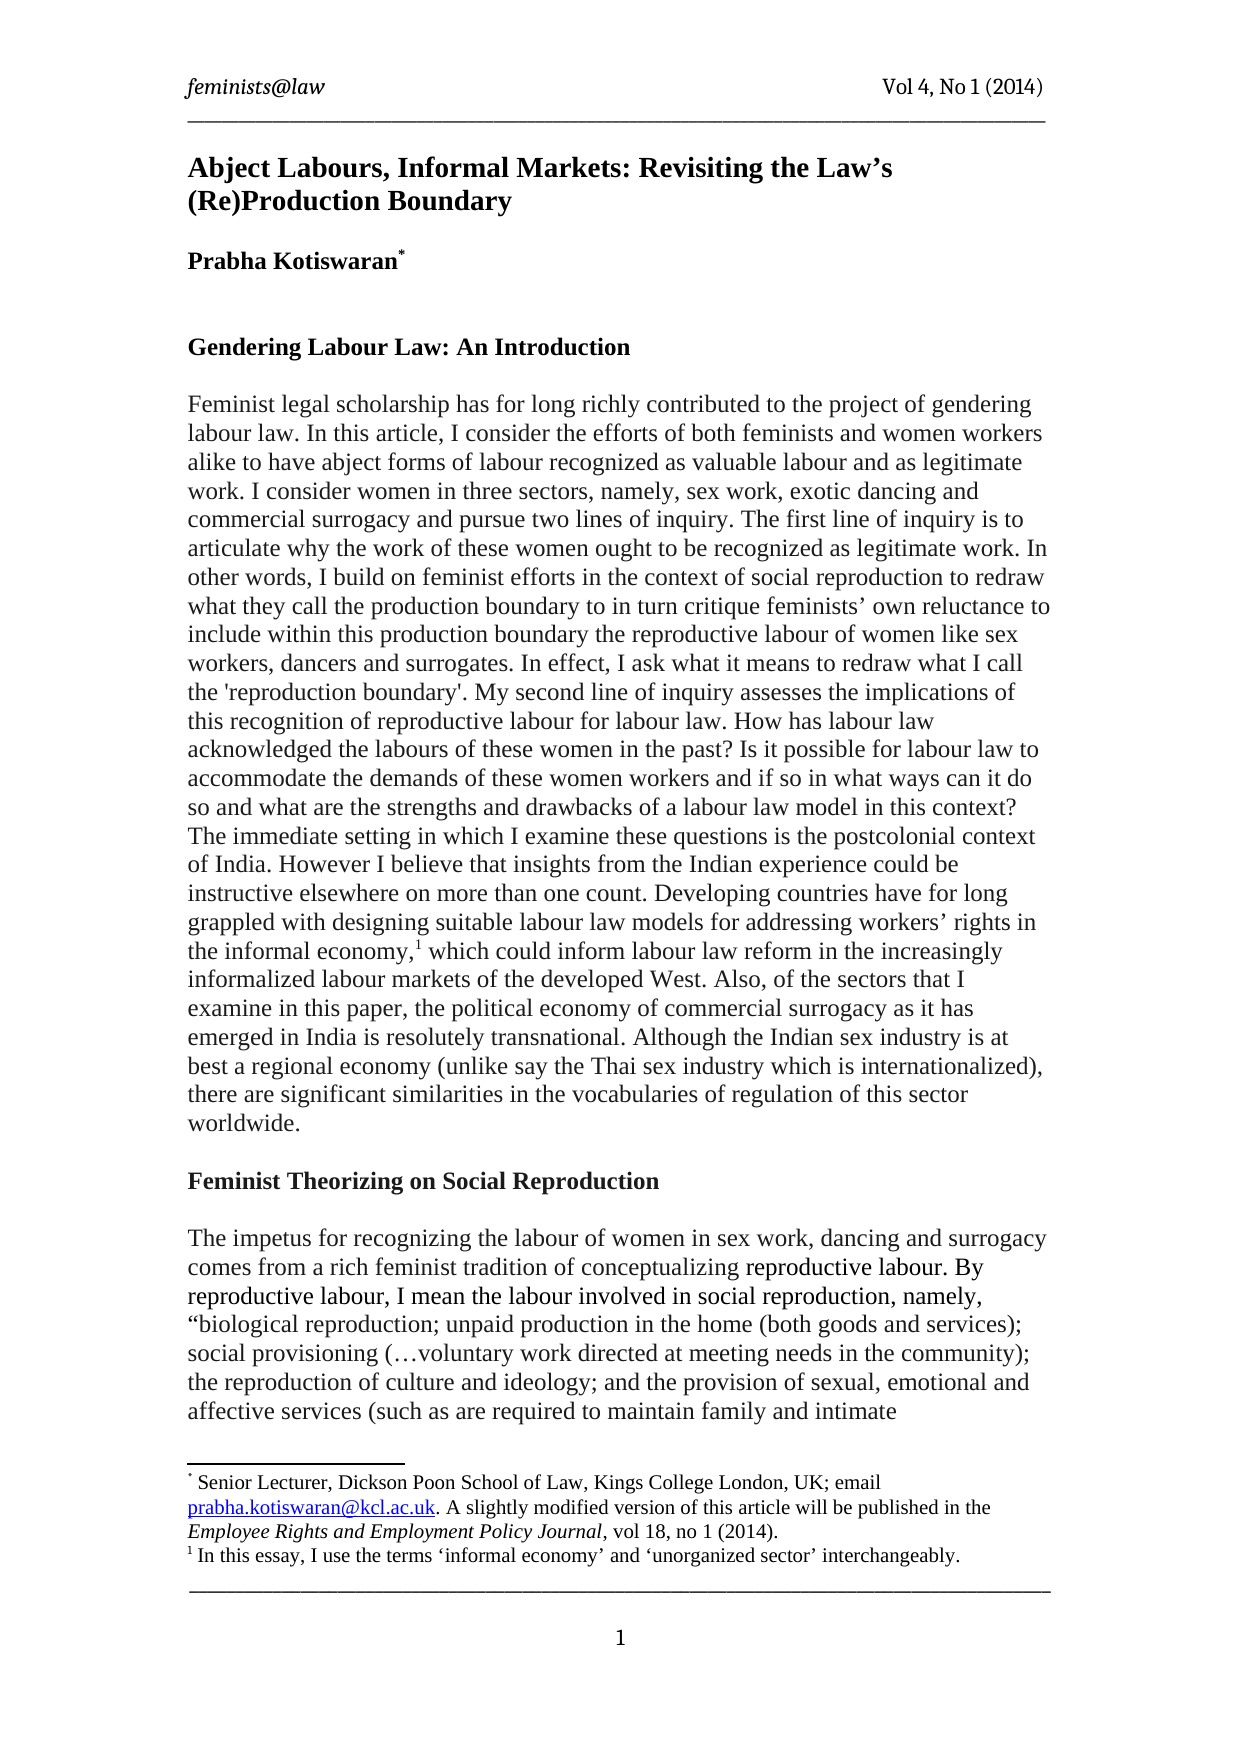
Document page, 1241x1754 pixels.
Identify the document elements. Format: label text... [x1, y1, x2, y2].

text Feminist legal scholarship has for long richly contributed to the project of gendering labour law. In this article, I consider the efforts of both feminists and women workers alike to have abject forms of labour recognized as valuable labour and as legitimate work. I consider women in three sectors, namely, sex work, exotic dancing and commercial surrogacy and pursue two lines of inquiry. The first line of inquiry is to articulate why the work of these women ought to be recognized as legitimate work. In other words, I build on feminist efforts in the context of social reproduction to redraw what they call the production boundary to in turn critique feminists’ own reluctance to include within this production boundary the reproductive labour of women like sex workers, dancers and surrogates. In effect, I ask what it means to redraw what I call the 'reproduction boundary'. My second line of inquiry assesses the implications of this recognition of reproductive labour for labour law. How has labour law acknowledged the labours of these women in the past? Is it possible for labour law to accommodate the demands of these women workers and if so in what ways can it do so and what are the strengths and drawbacks of a labour law model in this context? The immediate setting in which I examine these questions is the postcolonial context of India. However I believe that insights from the Indian experience could be instructive elsewhere on more than one count. Developing countries have for long grappled with designing suitable labour law models for addressing workers’ rights in the informal economy, which could inform labour law reform in the increasingly informalized labour markets of the developed West. Also, of the sectors that I examine in this paper, the political economy of commercial surrogacy as it has emerged in India is resolutely transnational. Although the Indian sex industry is at best a regional economy (unlike say the Thai sex industry which is internationalized), there are significant similarities in the vocabularies of regulation of this sector worldwide. [187, 389, 1053, 1137]
text Gendering Labour Law: An Introduction [187, 332, 1053, 361]
text Abject Labours, Informal Markets: Revisiting the Law’s (Re)Production Boundary [187, 150, 1053, 217]
text Feminist Theorizing on Social Reproduction [187, 1166, 1053, 1194]
text Prabha Kotiswaran* [187, 246, 1053, 274]
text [187, 1223, 1053, 1424]
